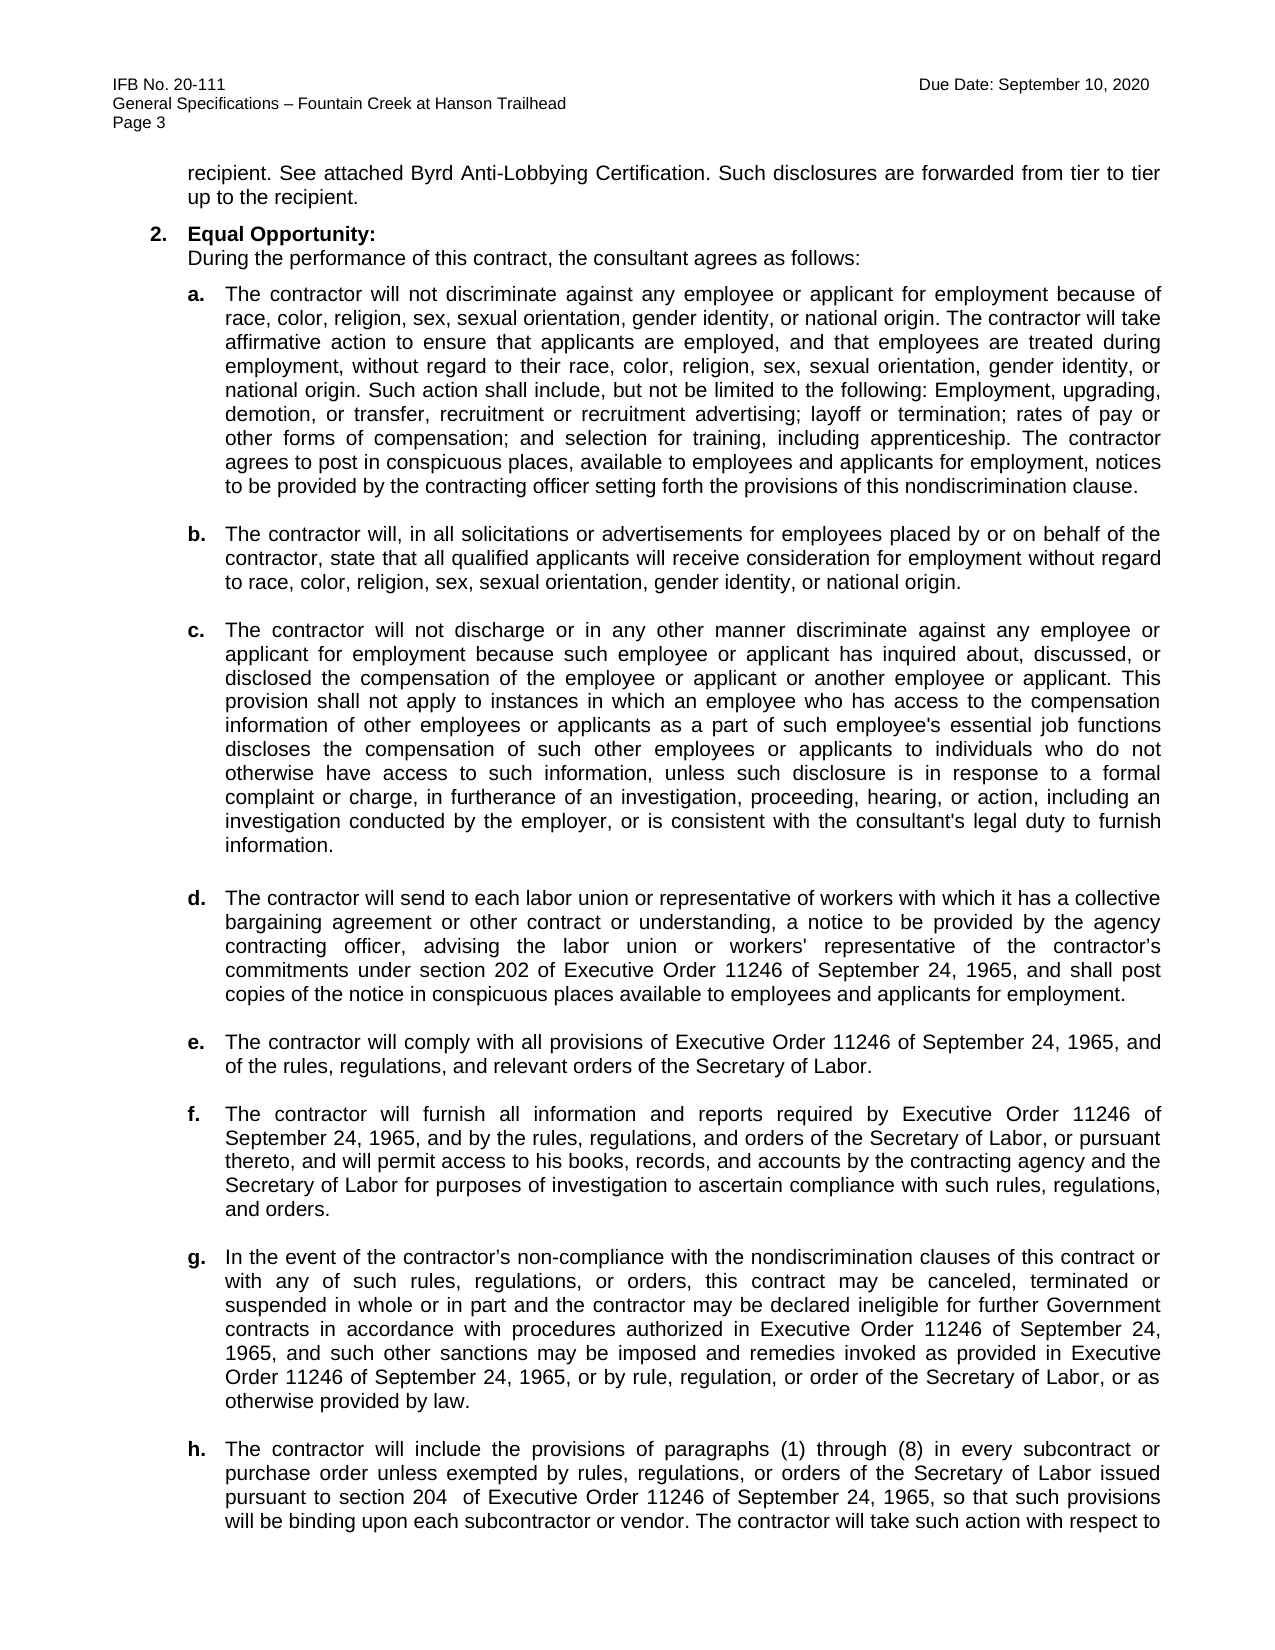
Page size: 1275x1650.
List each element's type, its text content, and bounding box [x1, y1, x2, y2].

list The contractor will furnish all information and reports required by Executive Order 11246 of September 24, 1965, and by the rules, regulations, and orders of the Secretary of Labor, or pursuant thereto, and will permit access to his books, records, and accounts by the contracting agency and the Secretary of Labor for purposes of investigation to ascertain compliance with such rules, regulations, and orders. [187, 1101, 1162, 1221]
list The contractor will not discriminate against any employee or applicant for employment because of race, color, religion, sex, sexual orientation, gender identity, or national origin. The contractor will take affirmative action to ensure that applicants are employed, and that employees are treated during employment, without regard to their race, color, religion, sex, sexual orientation, gender identity, or national origin. Such action shall include, but not be limited to the following: Employment, upgrading, demotion, or transfer, recruitment or recruitment advertising; layoff or termination; rates of pay or other forms of compensation; and selection for training, including apprenticeship. The contractor agrees to post in conspicuous places, available to employees and applicants for employment, notices to be provided by the contracting officer setting forth the provisions of this nondiscrimination clause. [187, 282, 1162, 498]
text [187, 161, 1162, 209]
text During the performance of this contract, the consultant agrees as follows: [187, 246, 1162, 269]
list The contractor will send to each labor union or representative of workers with which it has a collective bargaining agreement or other contract or understanding, a notice to be provided by the agency contracting officer, advising the labor union or workers' representative of the contractor’s commitments under section 202 of Executive Order 11246 of September 24, 1965, and shall post copies of the notice in conspicuous places available to employees and applicants for employment. [187, 886, 1162, 1006]
list The contractor will, in all solicitations or advertisements for employees placed by or on behalf of the contractor, state that all qualified applicants will receive consideration for employment without regard to race, color, religion, sex, sexual orientation, gender identity, or national origin. [187, 522, 1162, 593]
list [187, 1437, 1162, 1533]
list The contractor will not discharge or in any other manner discriminate against any employee or applicant for employment because such employee or applicant has inquired about, discussed, or disclosed the compensation of the employee or applicant or another employee or applicant. This provision shall not apply to instances in which an employee who has access to the compensation information of other employees or applicants as a part of such employee's essential job functions discloses the compensation of such other employees or applicants to individuals who do not otherwise have access to such information, unless such disclosure is in response to a formal complaint or charge, in furtherance of an investigation, proceeding, hearing, or action, including an investigation conducted by the employer, or is consistent with the consultant's legal duty to furnish information. [187, 617, 1162, 857]
list Equal Opportunity: [150, 222, 1162, 246]
list In the event of the contractor’s non-compliance with the nondiscrimination clauses of this contract or with any of such rules, regulations, or orders, this contract may be canceled, terminated or suspended in whole or in part and the contractor may be declared ineligible for further Government contracts in accordance with procedures authorized in Executive Order 11246 of September 24, 1965, and such other sanctions may be imposed and remedies invoked as provided in Executive Order 11246 of September 24, 1965, or by rule, regulation, or order of the Secretary of Labor, or as otherwise provided by law. [187, 1245, 1162, 1413]
list The contractor will comply with all provisions of Executive Order 11246 of September 24, 1965, and of the rules, regulations, and relevant orders of the Secretary of Labor. [187, 1029, 1162, 1077]
